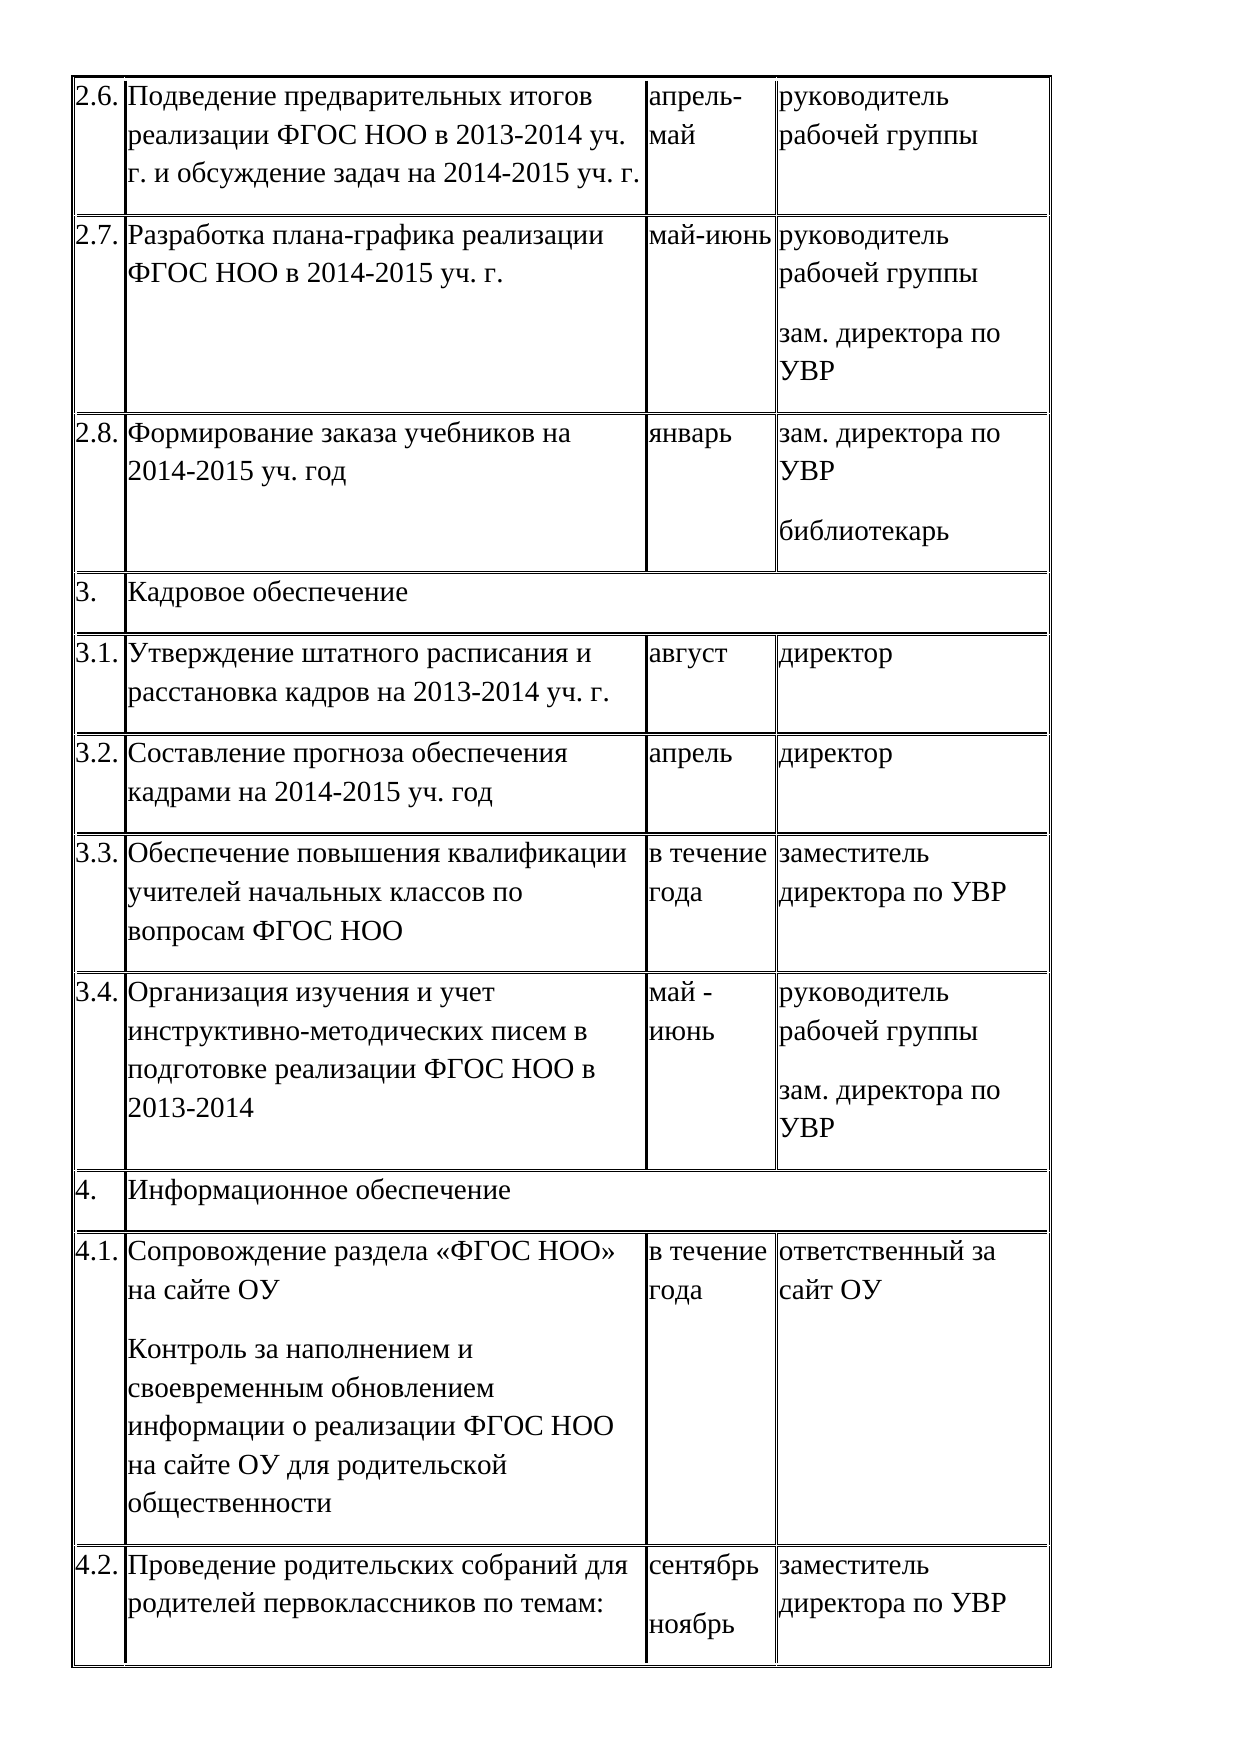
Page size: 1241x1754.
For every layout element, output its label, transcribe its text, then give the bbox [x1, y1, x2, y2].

table_cell Подведение предварительных итогов реализации ФГОС НОО в 2013-2014 уч. г. и обсуждение задач на 2014-2015 уч. г. [125, 78, 646, 213]
table_cell апрель-май [646, 78, 776, 213]
table_cell май - июнь [648, 974, 775, 1169]
table_cell 3.4. [73, 971, 125, 1169]
table_cell руководитель рабочей группы зам. директора по УВР [776, 971, 1050, 1169]
table_cell Кадровое обеспечение [125, 571, 1050, 632]
table_cell 4.2. [73, 1544, 125, 1664]
table_cell 2.7. [75, 214, 124, 411]
table_cell руководитель рабочей группы зам. директора по УВР [778, 214, 1049, 411]
table_cell руководитель рабочей группы [776, 78, 1049, 213]
table_cell август [648, 636, 775, 732]
table_cell Разработка плана-графика реализации ФГОС НОО в 2014-2015 уч. г. [127, 217, 645, 411]
table_cell 3. [73, 571, 125, 632]
table_cell заместитель директора по УВР [778, 832, 1049, 971]
table_cell 2.8. [75, 411, 124, 571]
table_cell директор [778, 632, 1049, 732]
table_cell директор [778, 732, 1049, 832]
table_cell 2.6. [75, 77, 125, 213]
table_cell 4. [73, 1169, 125, 1230]
table_cell зам. директора по УВР библиотекарь [778, 411, 1049, 571]
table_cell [646, 1547, 776, 1664]
table_cell в течение года [648, 1234, 775, 1544]
table_cell январь [648, 415, 775, 571]
table_cell в течение года [648, 836, 775, 971]
table_cell Формирование заказа учебников на 2014-2015 уч. год [127, 415, 645, 571]
table_cell ответственный за сайт ОУ [778, 1230, 1049, 1544]
table_cell 3.3. [75, 832, 124, 971]
table_cell Обеспечение повышения квалификации учителей начальных классов по вопросам ФГОС НОО [127, 836, 645, 971]
table_cell Информационное обеспечение [125, 1169, 1050, 1230]
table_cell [125, 1547, 646, 1664]
table_cell май-июнь [648, 217, 775, 411]
table_cell Составление прогноза обеспечения кадрами на 2014-2015 уч. год [127, 736, 645, 832]
table_cell Сопровождение раздела «ФГОС НОО» на сайте ОУ Контроль за наполнением и своевременным обновлением информации о реализации ФГОС НОО на сайте ОУ для родительской общественности [127, 1234, 645, 1544]
table_cell Организация изучения и учет инструктивно-методических писем в подготовке реализации ФГОС НОО в 2013-2014 [127, 974, 645, 1169]
table_cell 3.2. [75, 732, 124, 832]
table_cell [776, 1544, 1050, 1664]
table_cell 4.1. [75, 1230, 124, 1544]
table_cell 3.1. [75, 632, 124, 732]
table_cell Утверждение штатного расписания и расстановка кадров на 2013-2014 уч. г. [127, 636, 645, 732]
table_cell апрель [648, 736, 775, 832]
